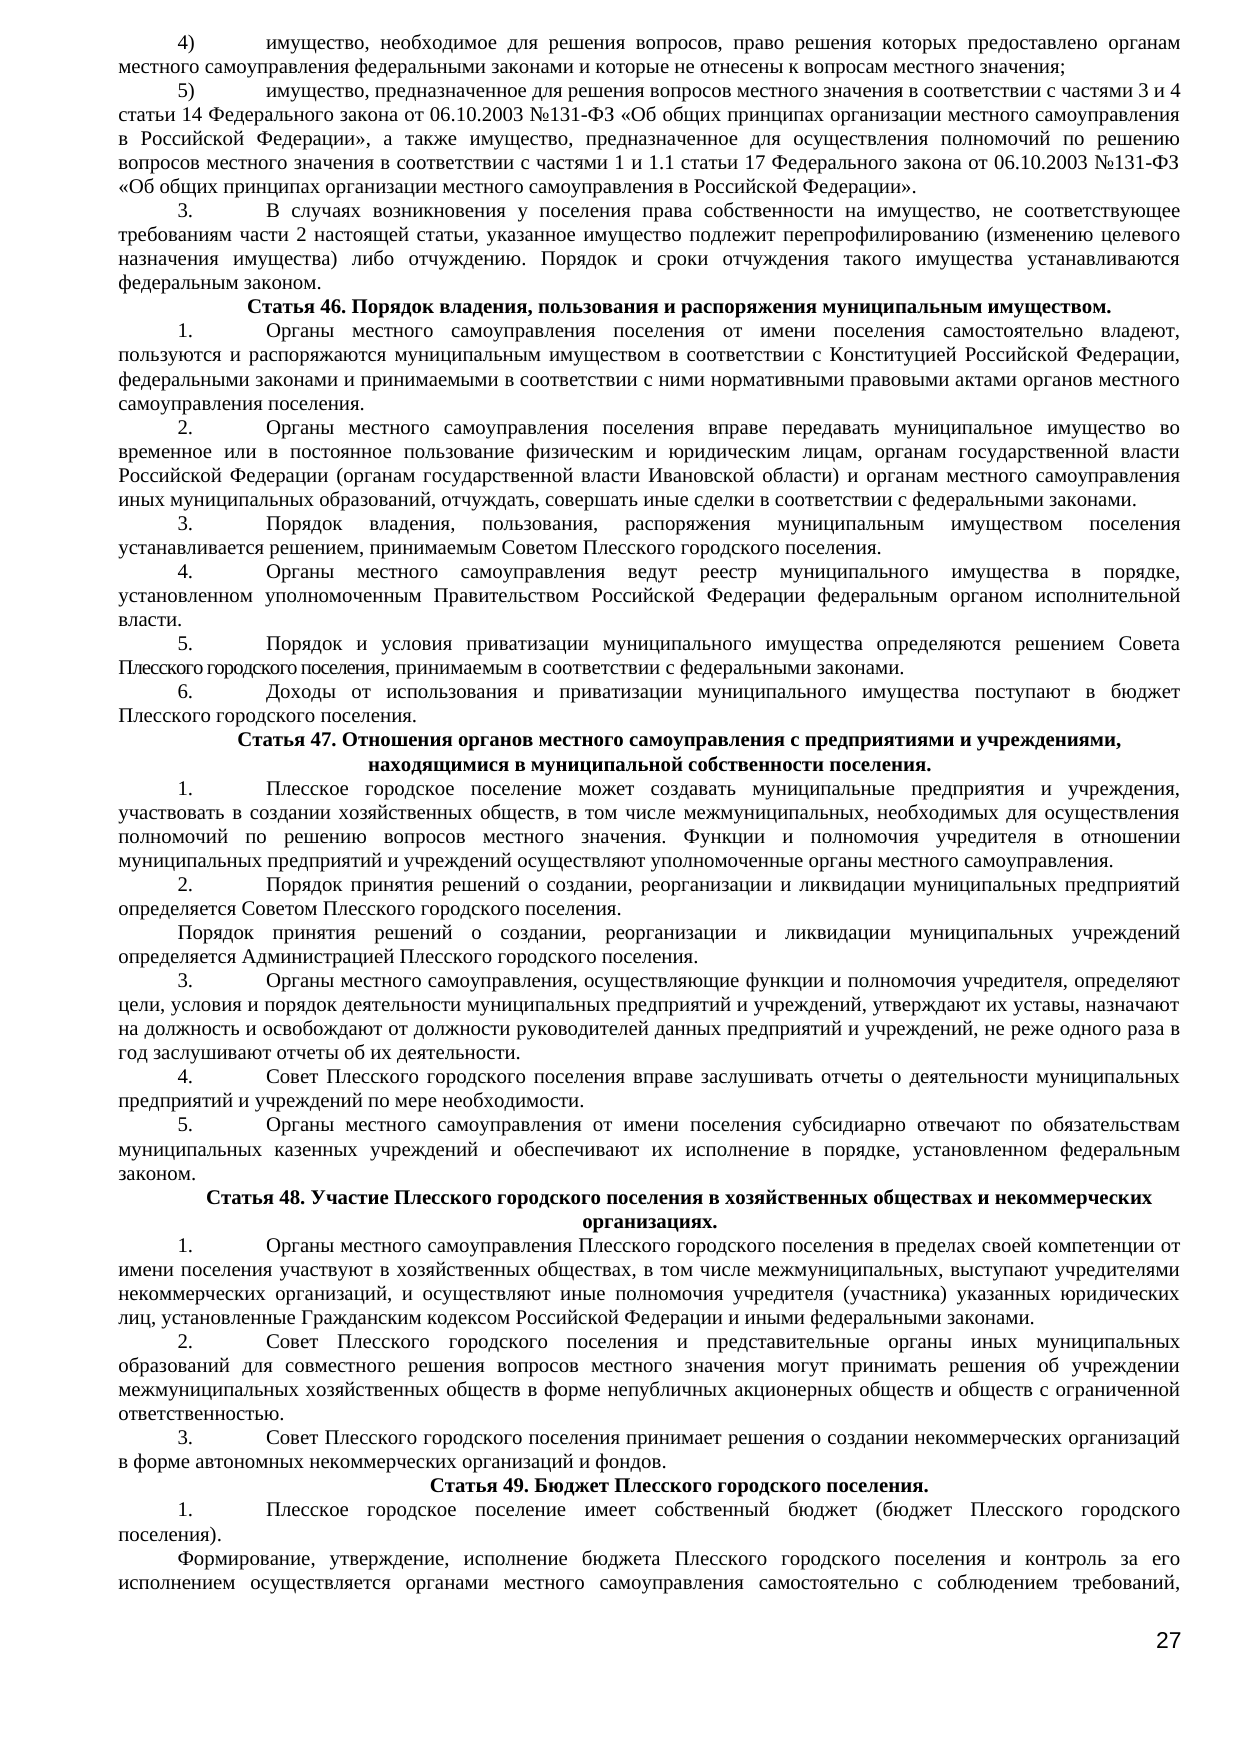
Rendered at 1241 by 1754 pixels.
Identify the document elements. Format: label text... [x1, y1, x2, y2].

list Плесское городское поселение имеет собственный бюджет (бюджет Плесского городского поселения). [118, 1497, 1181, 1546]
list В случаях возникновения у поселения права собственности на имущество, не соответствующее требованиям части 2 настоящей статьи, указанное имущество подлежит перепрофилированию (изменению целевого назначения имущества) либо отчуждению. Порядок и сроки отчуждения такого имущества устанавливаются федеральным законом. [118, 198, 1181, 294]
list Совет Плесского городского поселения вправе заслушивать отчеты о деятельности муниципальных предприятий и учреждений по мере необходимости. [118, 1064, 1181, 1112]
text Статья 47. Отношения органов местного самоуправления с предприятиями и учреждениями, находящимися в муниципальной собственности поселения. [118, 727, 1181, 776]
list Плесское городское поселение может создавать муниципальные предприятия и учреждения, участвовать в создании хозяйственных обществ, в том числе межмуниципальных, необходимых для осуществления полномочий по решению вопросов местного значения. Функции и полномочия учредителя в отношении муниципальных предприятий и учреждений осуществляют уполномоченные органы местного самоуправления. [118, 776, 1181, 872]
text Порядок принятия решений о создании, реорганизации и ликвидации муниципальных учреждений определяется Администрацией Плесского городского поселения. [118, 920, 1181, 968]
list Органы местного самоуправления поселения от имени поселения самостоятельно владеют, пользуются и распоряжаются муниципальным имуществом в соответствии с Конституцией Российской Федерации, федеральными законами и принимаемыми в соответствии с ними нормативными правовыми актами органов местного самоуправления поселения. [118, 318, 1181, 414]
list Органы местного самоуправления от имени поселения субсидиарно отвечают по обязательствам муниципальных казенных учреждений и обеспечивают их исполнение в порядке, установленном федеральным законом. [118, 1112, 1181, 1184]
list Органы местного самоуправления, осуществляющие функции и полномочия учредителя, определяют цели, условия и порядок деятельности муниципальных предприятий и учреждений, утверждают их уставы, назначают на должность и освобождают от должности руководителей данных предприятий и учреждений, не реже одного раза в год заслушивают отчеты об их деятельности. [118, 968, 1181, 1064]
list Доходы от использования и приватизации муниципального имущества поступают в бюджет Плесского городского поселения. [118, 679, 1181, 727]
list Порядок и условия приватизации муниципального имущества определяются решением Совета Плесского городского поселения, принимаемым в соответствии с федеральными законами. [118, 631, 1181, 679]
list Органы местного самоуправления ведут реестр муниципального имущества в порядке, установленном уполномоченным Правительством Российской Федерации федеральным органом исполнительной власти. [118, 559, 1181, 631]
text Статья 46. Порядок владения, пользования и распоряжения муниципальным имуществом. [118, 294, 1181, 318]
list Порядок владения, пользования, распоряжения муниципальным имуществом поселения устанавливается решением, принимаемым Советом Плесского городского поселения. [118, 511, 1181, 559]
list имущество, необходимое для решения вопросов, право решения которых предоставлено органам местного самоуправления федеральными законами и которые не отнесены к вопросам местного значения; [118, 29, 1181, 78]
text Статья 49. Бюджет Плесского городского поселения. [118, 1473, 1181, 1497]
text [118, 1546, 1181, 1594]
list Органы местного самоуправления Плесского городского поселения в пределах своей компетенции от имени поселения участвуют в хозяйственных обществах, в том числе межмуниципальных, выступают учредителями некоммерческих организаций, и осуществляют иные полномочия учредителя (участника) указанных юридических лиц, установленные Гражданским кодексом Российской Федерации и иными федеральными законами. [118, 1233, 1181, 1329]
list Совет Плесского городского поселения и представительные органы иных муниципальных образований для совместного решения вопросов местного значения могут принимать решения об учреждении межмуниципальных хозяйственных обществ в форме непубличных акционерных обществ и обществ с ограниченной ответственностью. [118, 1329, 1181, 1425]
list Органы местного самоуправления поселения вправе передавать муниципальное имущество во временное или в постоянное пользование физическим и юридическим лицам, органам государственной власти Российской Федерации (органам государственной власти Ивановской области) и органам местного самоуправления иных муниципальных образований, отчуждать, совершать иные сделки в соответствии с федеральными законами. [118, 414, 1181, 511]
list Совет Плесского городского поселения принимает решения о создании некоммерческих организаций в форме автономных некоммерческих организаций и фондов. [118, 1425, 1181, 1473]
list имущество, предназначенное для решения вопросов местного значения в соответствии с частями 3 и 4 статьи 14 Федерального закона от 06.10.2003 №131-ФЗ «Об общих принципах организации местного самоуправления в Российской Федерации», а также имущество, предназначенное для осуществления полномочий по решению вопросов местного значения в соответствии с частями 1 и 1.1 статьи 17 Федерального закона от 06.10.2003 №131-ФЗ «Об общих принципах организации местного самоуправления в Российской Федерации». [118, 78, 1181, 198]
list Порядок принятия решений о создании, реорганизации и ликвидации муниципальных предприятий определяется Советом Плесского городского поселения. [118, 872, 1181, 920]
text Статья 48. Участие Плесского городского поселения в хозяйственных обществах и некоммерческих организациях. [118, 1184, 1181, 1233]
